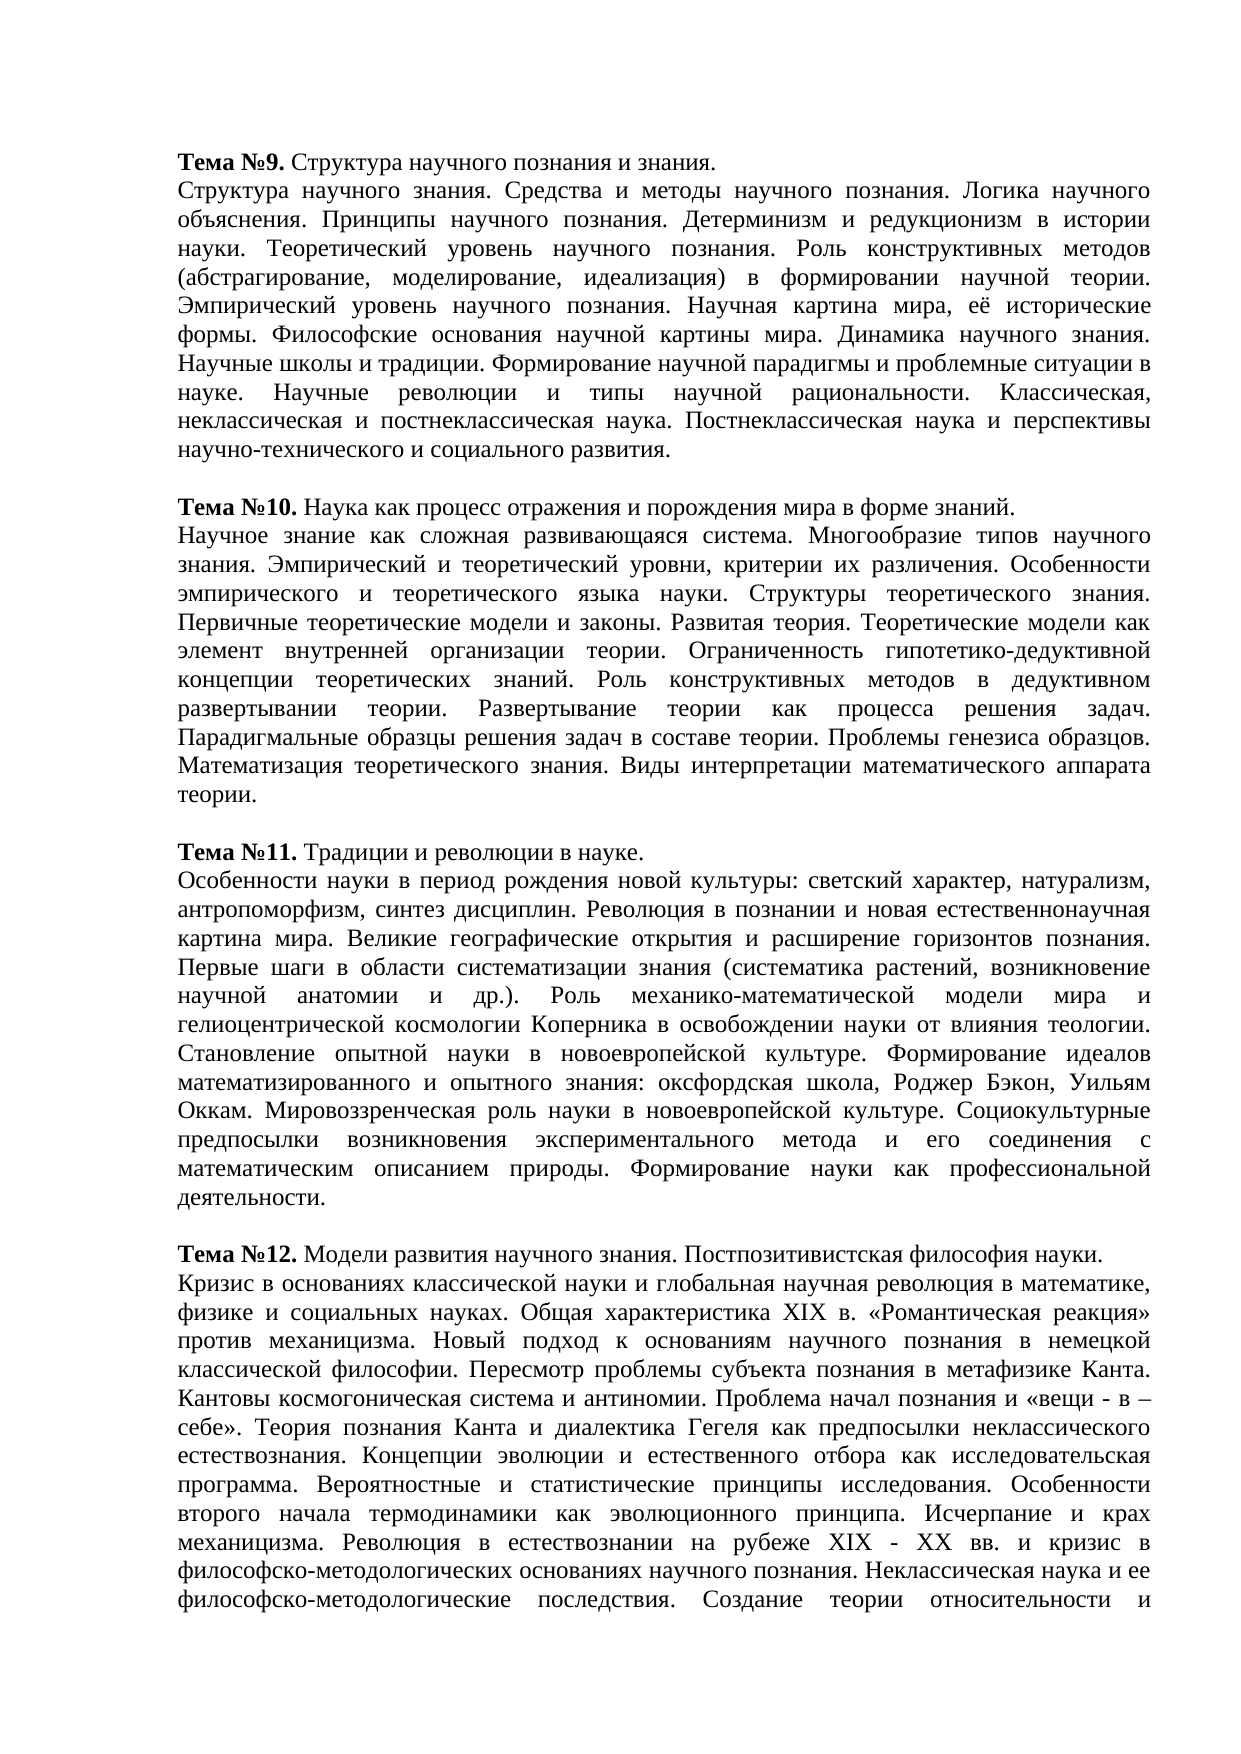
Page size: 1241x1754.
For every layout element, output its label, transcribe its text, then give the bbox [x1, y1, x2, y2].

text Научное знание как сложная развивающаяся система. Многообразие типов научного знания. Эмпирический и теоретический уровни, критерии их различения. Особенности эмпирического и теоретического языка науки. Структуры теоретического знания. Первичные теоретические модели и законы. Развитая теория. Теоретические модели как элемент внутренней организации теории. Ограниченность гипотетико-дедуктивной концепции теоретических знаний. Роль конструктивных методов в дедуктивном развертывании теории. Развертывание теории как процесса решения задач. Парадигмальные образцы решения задач в составе теории. Проблемы генезиса образцов. Математизация теоретического знания. Виды интерпретации математического аппарата теории. [177, 521, 1152, 808]
text Тема №12. Модели развития научного знания. Постпозитивистская философия науки. [177, 1239, 1152, 1268]
text Тема №10. Наука как процесс отражения и порождения мира в форме знаний. [177, 492, 1152, 521]
text Тема №11. Традиции и революции в науке. [177, 837, 1152, 866]
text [177, 1268, 1152, 1613]
text Структура научного знания. Средства и методы научного познания. Логика научного объяснения. Принципы научного познания. Детерминизм и редукционизм в истории науки. Теоретический уровень научного познания. Роль конструктивных методов (абстрагирование, моделирование, идеализация) в формировании научной теории. Эмпирический уровень научного познания. Научная картина мира, её исторические формы. Философские основания научной картины мира. Динамика научного знания. Научные школы и традиции. Формирование научной парадигмы и проблемные ситуации в науке. Научные революции и типы научной рациональности. Классическая, неклассическая и постнеклассическая наука. Постнеклассическая наука и перспективы научно-технического и социального развития. [177, 176, 1152, 463]
text Тема №9. Структура научного познания и знания. [177, 147, 1152, 176]
text Особенности науки в период рождения новой культуры: светский характер, натурализм, антропоморфизм, синтез дисциплин. Революция в познании и новая естественнонаучная картина мира. Великие географические открытия и расширение горизонтов познания. Первые шаги в области систематизации знания (систематика растений, возникновение научной анатомии и др.). Роль механико-математической модели мира и гелиоцентрической космологии Коперника в освобождении науки от влияния теологии. Становление опытной науки в новоевропейской культуре. Формирование идеалов математизированного и опытного знания: оксфордская школа, Роджер Бэкон, Уильям Оккам. Мировоззренческая роль науки в новоевропейской культуре. Социокультурные предпосылки возникновения экспериментального метода и его соединения с математическим описанием природы. Формирование науки как профессиональной деятельности. [177, 866, 1152, 1211]
